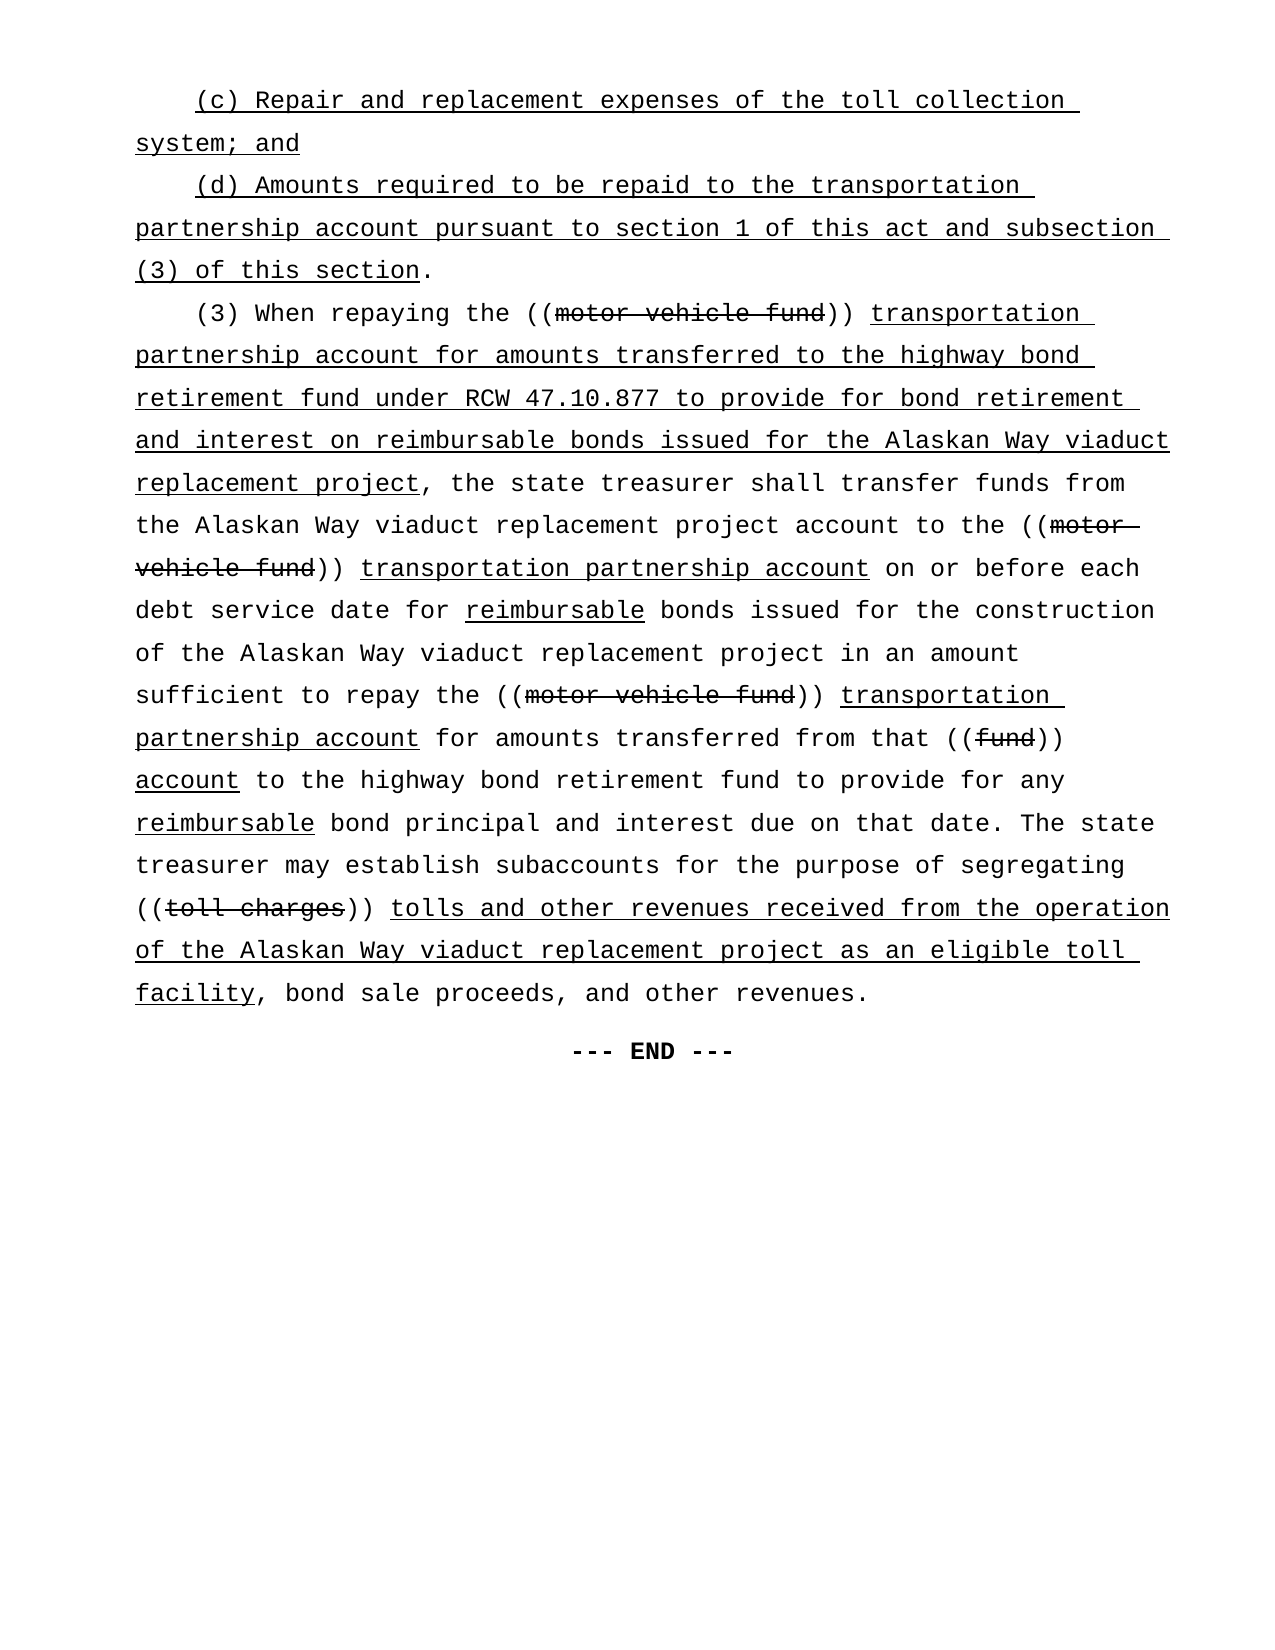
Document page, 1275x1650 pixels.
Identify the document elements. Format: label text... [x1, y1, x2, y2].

text (d) Amounts required to be repaid to the transportation partnership account pursuant to section 1 of this act and subsection (3) of this section. [135, 160, 1170, 239]
text (3) When repaying the ((motor vehicle fund)) transportation partnership account for amounts transferred to the highway bond retirement fund under RCW 47.10.877 to provide for bond retirement and interest on reimbursable bonds issued for the Alaskan Way viaduct replacement project, the state treasurer shall transfer funds from the Alaskan Way viaduct replacement project account to the ((motor vehicle fund)) transportation partnership account on or before each debt service date for reimbursable bonds issued for the construction of the Alaskan Way viaduct replacement project in an amount sufficient to repay the ((motor vehicle fund)) transportation partnership account for amounts transferred from that ((fund)) account to the highway bond retirement fund to provide for any reimbursable bond principal and interest due on that date. The state treasurer may establish subaccounts for the purpose of segregating ((toll charges)) tolls and other revenues received from the operation of the Alaskan Way viaduct replacement project as an eligible toll facility, bond sale proceeds, and other revenues. [135, 453, 1170, 1010]
text (c) Repair and replacement expenses of the toll collection system; and [135, 75, 1170, 160]
text --- END --- [135, 1038, 1170, 1067]
text (d) Amounts required to be repaid to the transportation partnership account pursuant to section 1 of this act and subsection (3) of this section. [135, 240, 1170, 287]
text (3) When repaying the ((motor vehicle fund)) transportation partnership account for amounts transferred to the highway bond retirement fund under RCW 47.10.877 to provide for bond retirement and interest on reimbursable bonds issued for the Alaskan Way viaduct replacement project, the state treasurer shall transfer funds from the Alaskan Way viaduct replacement project account to the ((motor vehicle fund)) transportation partnership account on or before each debt service date for reimbursable bonds issued for the construction of the Alaskan Way viaduct replacement project in an amount sufficient to repay the ((motor vehicle fund)) transportation partnership account for amounts transferred from that ((fund)) account to the highway bond retirement fund to provide for any reimbursable bond principal and interest due on that date. The state treasurer may establish subaccounts for the purpose of segregating ((toll charges)) tolls and other revenues received from the operation of the Alaskan Way viaduct replacement project as an eligible toll facility, bond sale proceeds, and other revenues. [135, 287, 1170, 451]
